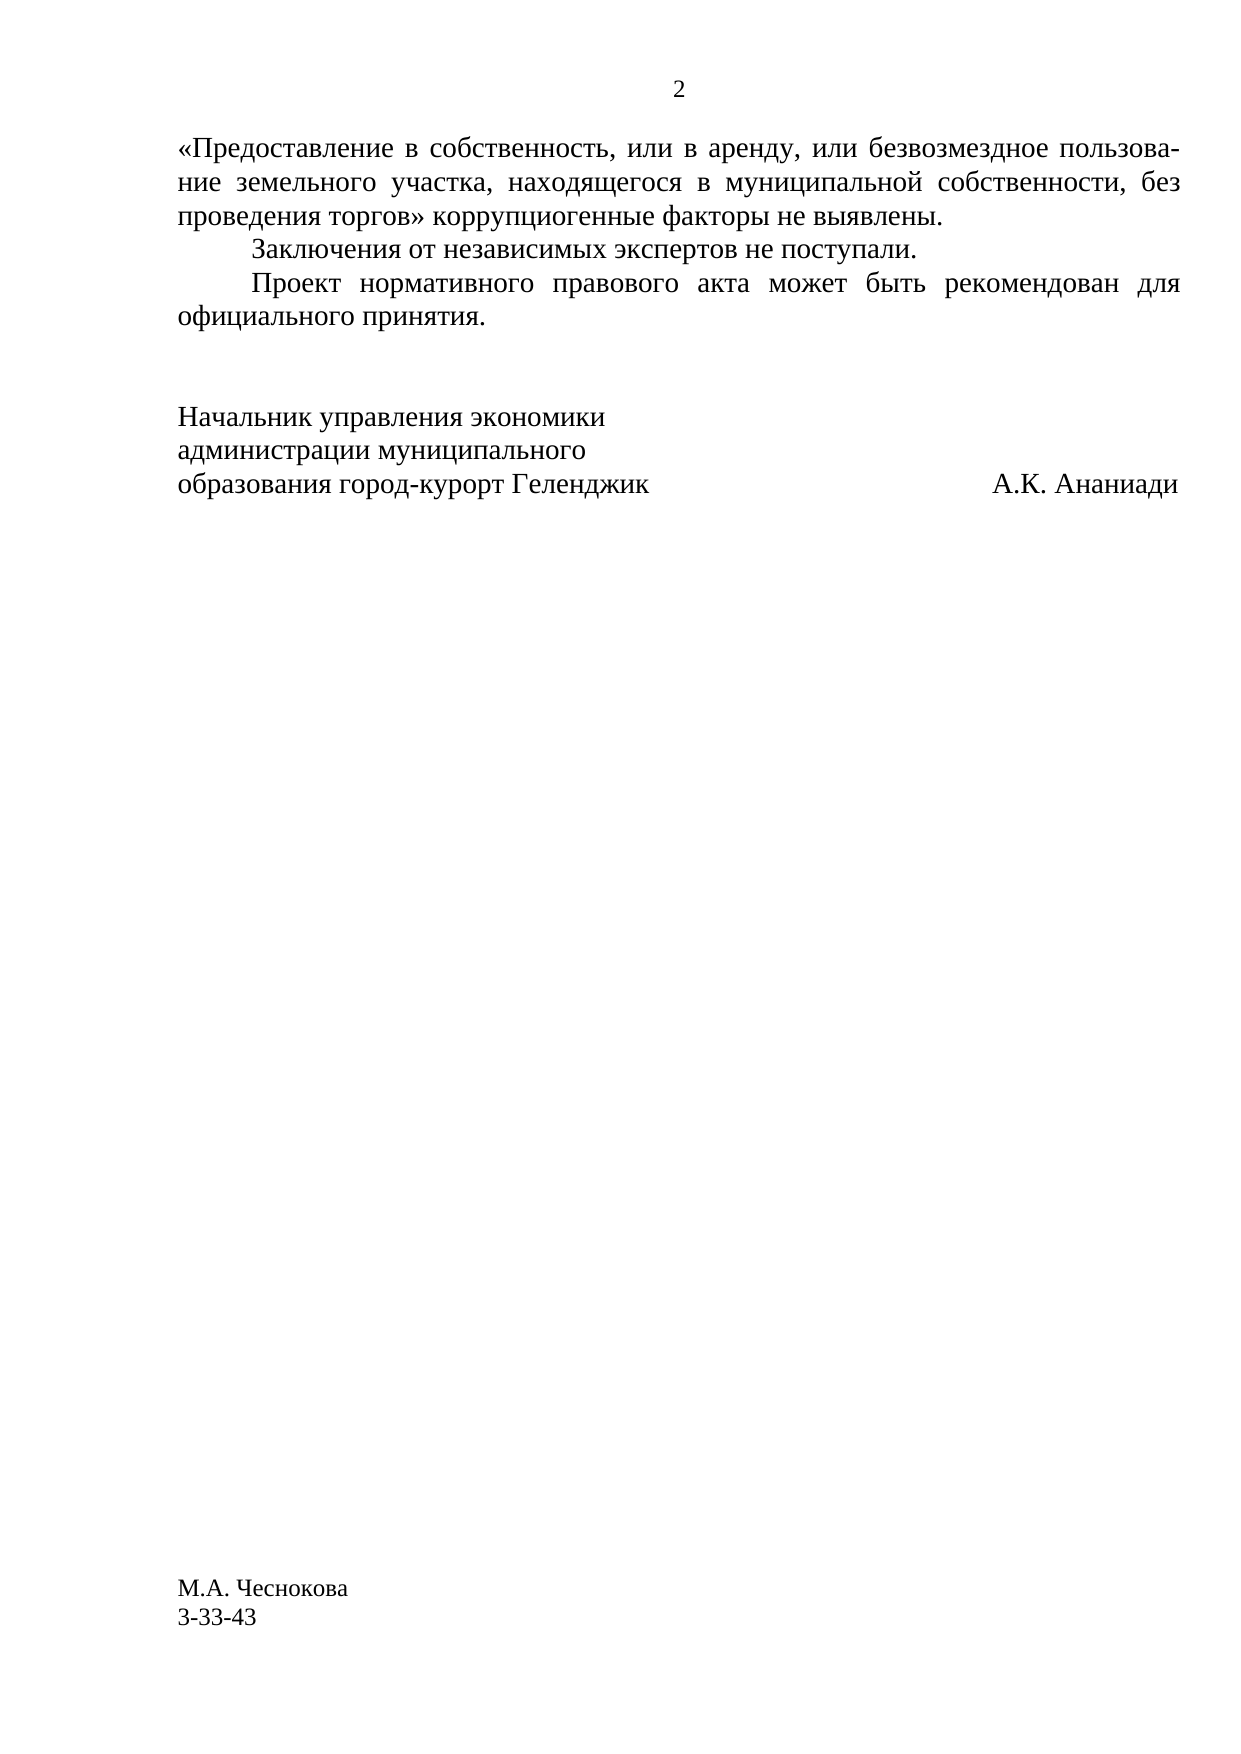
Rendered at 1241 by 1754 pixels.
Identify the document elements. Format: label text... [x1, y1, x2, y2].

text М.А. Чеснокова [177, 1573, 1181, 1602]
text администрации муниципального [177, 432, 1181, 466]
text Заключения от независимых экспертов не поступали. [177, 231, 1181, 265]
text образования город-курорт Геленджик А.К. Ананиади [177, 466, 1181, 499]
text Проект нормативного правового акта может быть рекомендован для официального принятия. [177, 265, 1181, 332]
text 3-33-43 [177, 1602, 1181, 1630]
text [177, 131, 1181, 231]
text Начальник управления экономики [177, 399, 1181, 432]
